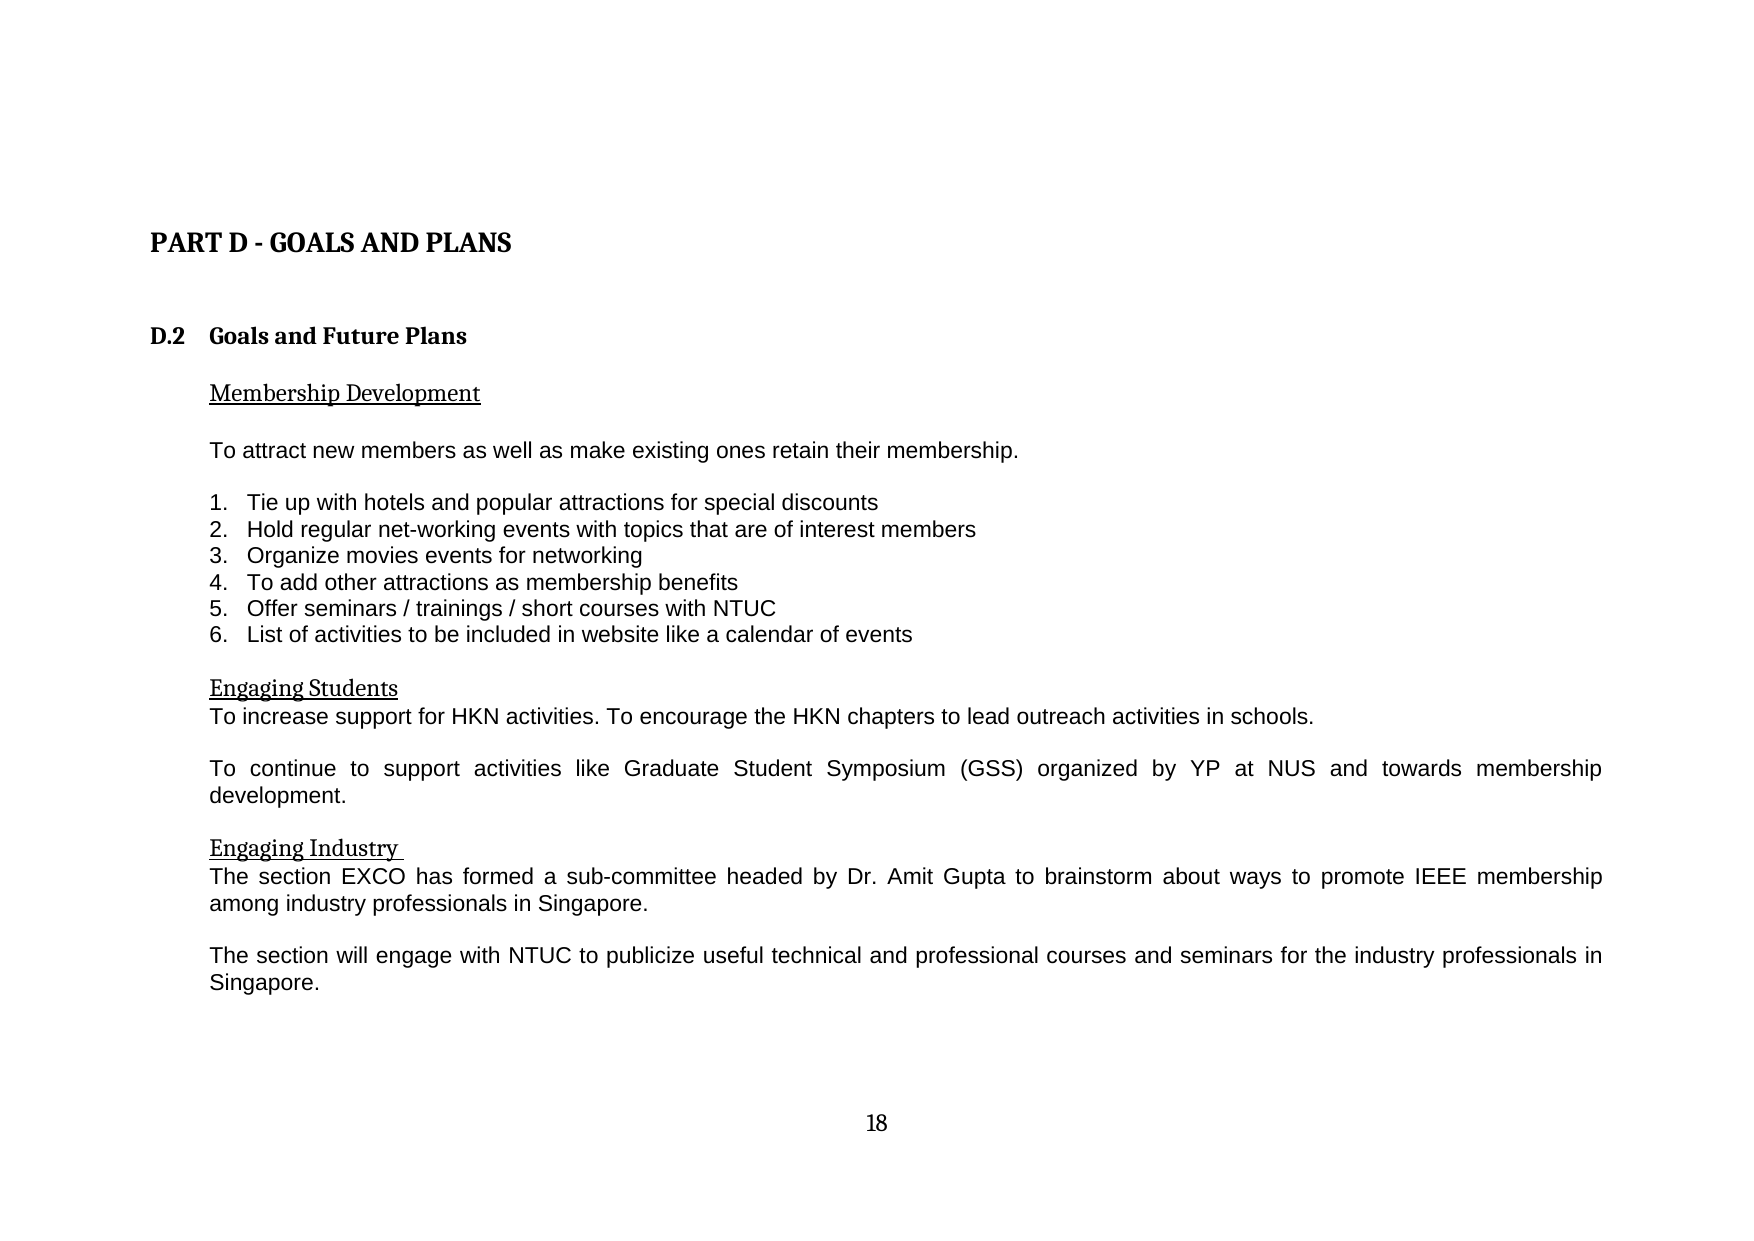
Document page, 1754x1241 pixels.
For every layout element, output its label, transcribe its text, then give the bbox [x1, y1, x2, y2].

text Membership Development [150, 379, 1604, 408]
text D.2 Goals and Future Plans [150, 322, 1604, 350]
text To continue to support activities like Graduate Student Symposium (GSS) organized by YP at NUS and towards membership development. [150, 755, 1604, 808]
list Tie up with hotels and popular attractions for special discounts [209, 489, 1604, 516]
text The section will engage with NTUC to publicize useful technical and professional courses and seminars for the industry professionals in Singapore. [209, 942, 1604, 995]
text To increase support for HKN activities. To encourage the HKN chapters to lead outreach activities in schools. [150, 703, 1604, 729]
text PART D - GOALS AND PLANS [150, 226, 1604, 259]
list To add other attractions as membership benefits [209, 568, 1604, 595]
list Offer seminars / trainings / short courses with NTUC [209, 595, 1604, 621]
list Organize movies events for networking [209, 542, 1604, 568]
text The section EXCO has formed a sub-committee headed by Dr. Amit Gupta to brainstorm about ways to promote IEEE membership among industry professionals in Singapore. [209, 863, 1604, 916]
list List of activities to be included in website like a calendar of events [209, 621, 1604, 647]
text Engaging Students [209, 674, 1604, 703]
text Engaging Industry [194, 834, 1604, 863]
list Hold regular net-working events with topics that are of interest members [209, 516, 1604, 542]
text To attract new members as well as make existing ones retain their membership. [150, 437, 1604, 463]
